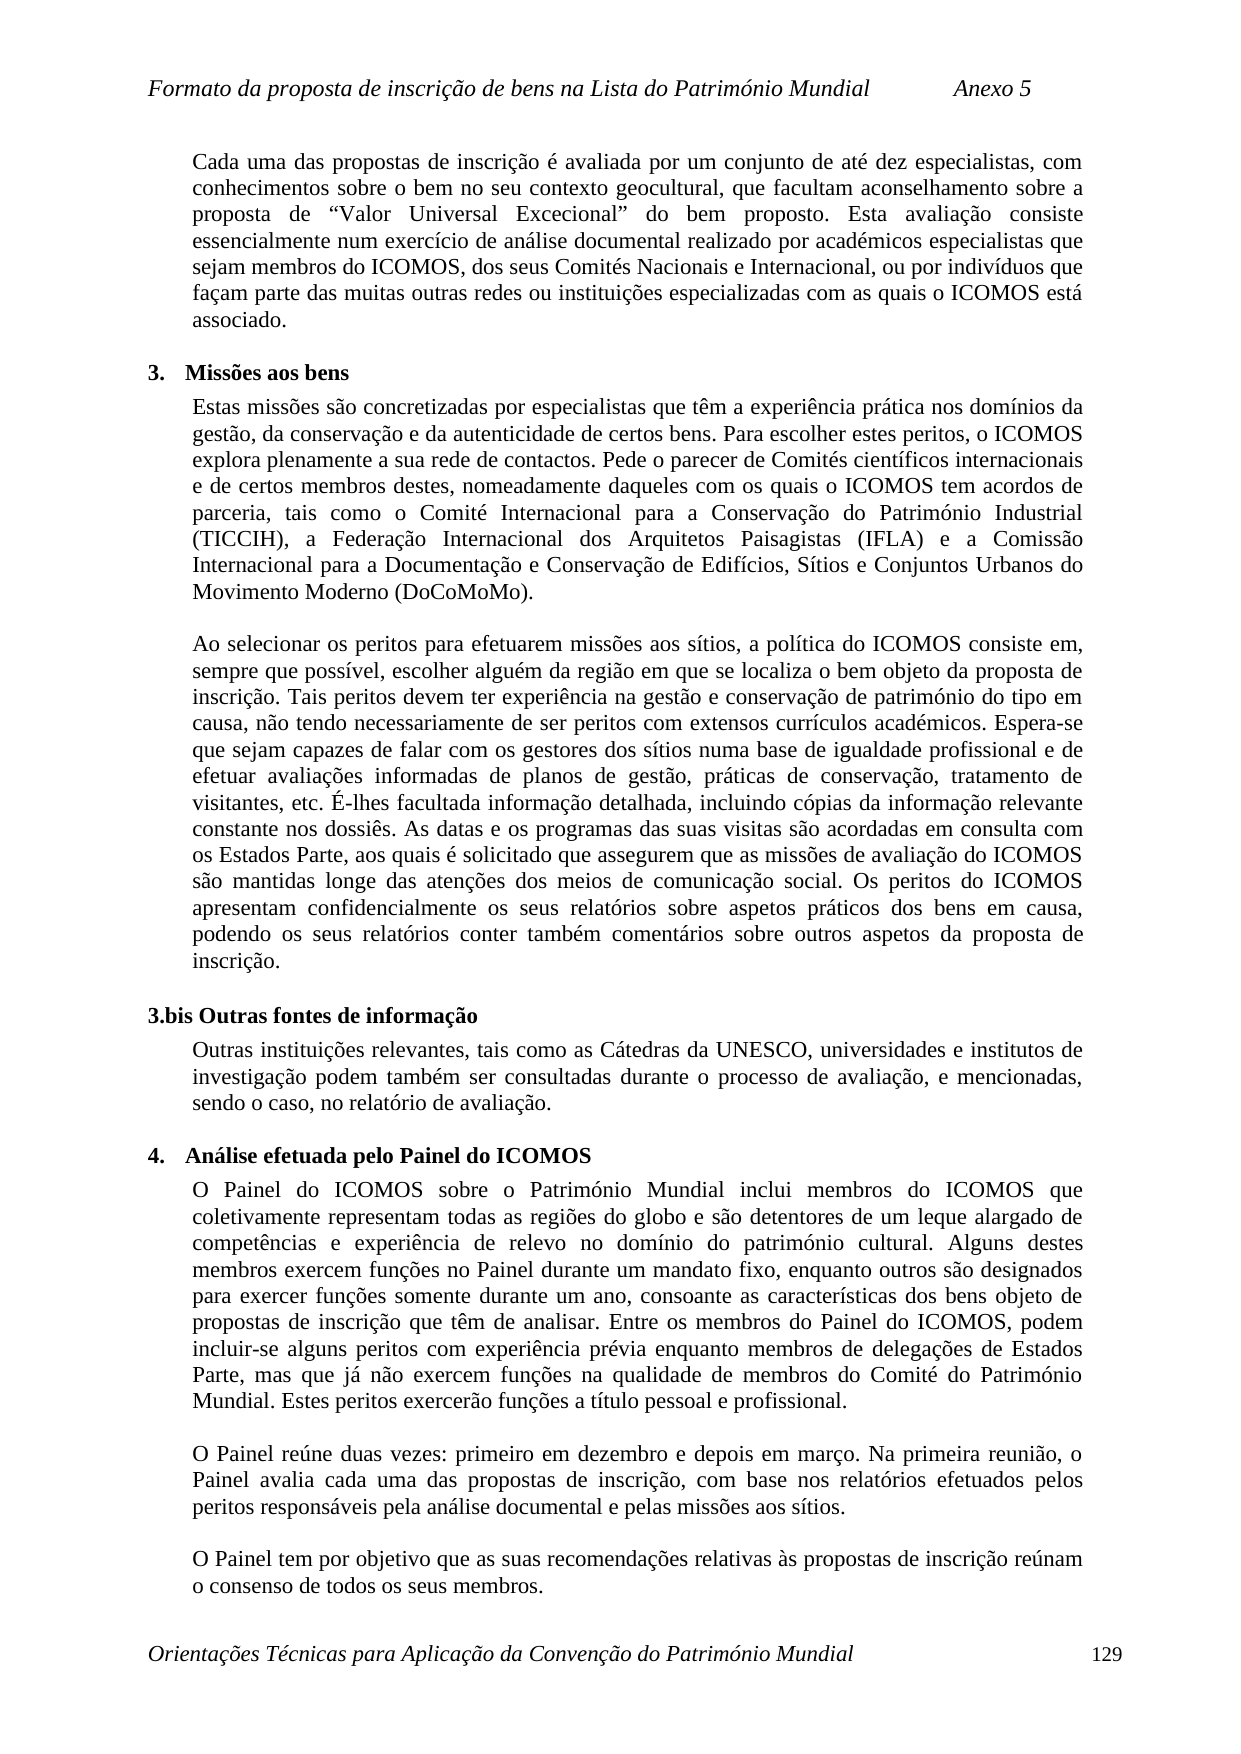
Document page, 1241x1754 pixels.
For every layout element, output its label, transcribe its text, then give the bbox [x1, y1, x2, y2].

text O Painel tem por objetivo que as suas recomendações relativas às propostas de inscrição reúnam o consenso de todos os seus membros. [192, 1546, 1085, 1598]
text Ao selecionar os peritos para efetuarem missões aos sítios, a política do ICOMOS consiste em, sempre que possível, escolher alguém da região em que se localiza o bem objeto da proposta de inscrição. Tais peritos devem ter experiência na gestão e conservação de património do tipo em causa, não tendo necessariamente de ser peritos com extensos currículos académicos. Espera-se que sejam capazes de falar com os gestores dos sítios numa base de igualdade profissional e de efetuar avaliações informadas de planos de gestão, práticas de conservação, tratamento de visitantes, etc. É-lhes facultada informação detalhada, incluindo cópias da informação relevante constante nos dossiês. As datas e os programas das suas visitas são acordadas em consulta com os Estados Parte, aos quais é solicitado que assegurem que as missões de avaliação do ICOMOS são mantidas longe das atenções dos meios de comunicação social. Os peritos do ICOMOS apresentam confidencialmente os seus relatórios sobre aspetos práticos dos bens em causa, podendo os seus relatórios conter também comentários sobre outros aspetos da proposta de inscrição. [192, 630, 1085, 973]
text Cada uma das propostas de inscrição é avaliada por um conjunto de até dez especialistas, com conhecimentos sobre o bem no seu contexto geocultural, que facultam aconselhamento sobre a proposta de “Valor Universal Excecional” do bem proposto. Esta avaliação consiste essencialmente num exercício de análise documental realizado por académicos especialistas que sejam membros do ICOMOS, dos seus Comités Nacionais e Internacional, ou por indivíduos que façam parte das muitas outras redes ou instituições especializadas com as quais o ICOMOS está associado. [192, 148, 1085, 332]
list Análise efetuada pelo Painel do ICOMOS [148, 1142, 1085, 1168]
text Outras instituições relevantes, tais como as Cátedras da UNESCO, universidades e institutos de investigação podem também ser consultadas durante o processo de avaliação, e mencionadas, sendo o caso, no relatório de avaliação. [192, 1036, 1085, 1116]
list Missões aos bens [148, 358, 1085, 385]
text Estas missões são concretizadas por especialistas que têm a experiência prática nos domínios da gestão, da conservação e da autenticidade de certos bens. Para escolher estes peritos, o ICOMOS explora plenamente a sua rede de contactos. Pede o parecer de Comités científicos internacionais e de certos membros destes, nomeadamente daqueles com os quais o ICOMOS tem acordos de parceria, tais como o Comité Internacional para a Conservação do Património Industrial (TICCIH), a Federação Internacional dos Arquitetos Paisagistas (IFLA) e a Comissão Internacional para a Documentação e Conservação de Edifícios, Sítios e Conjuntos Urbanos do Movimento Moderno (DoCoMoMo). [192, 393, 1085, 604]
text O Painel do ICOMOS sobre o Património Mundial inclui membros do ICOMOS que coletivamente representam todas as regiões do globo e são detentores de um leque alargado de competências e experiência de relevo no domínio do património cultural. Alguns destes membros exercem funções no Painel durante um mandato fixo, enquanto outros são designados para exercer funções somente durante um ano, consoante as características dos bens objeto de propostas de inscrição que têm de analisar. Entre os membros do Painel do ICOMOS, podem incluir-se alguns peritos com experiência prévia enquanto membros de delegações de Estados Parte, mas que já não exercem funções na qualidade de membros do Comité do Património Mundial. Estes peritos exercerão funções a título pessoal e profissional. [192, 1177, 1085, 1414]
text O Painel reúne duas vezes: primeiro em dezembro e depois em março. Na primeira reunião, o Painel avalia cada uma das propostas de inscrição, com base nos relatórios efetuados pelos peritos responsáveis pela análise documental e pelas missões aos sítios. [192, 1440, 1085, 1519]
list 3.bis Outras fontes de informação [148, 1002, 1085, 1028]
